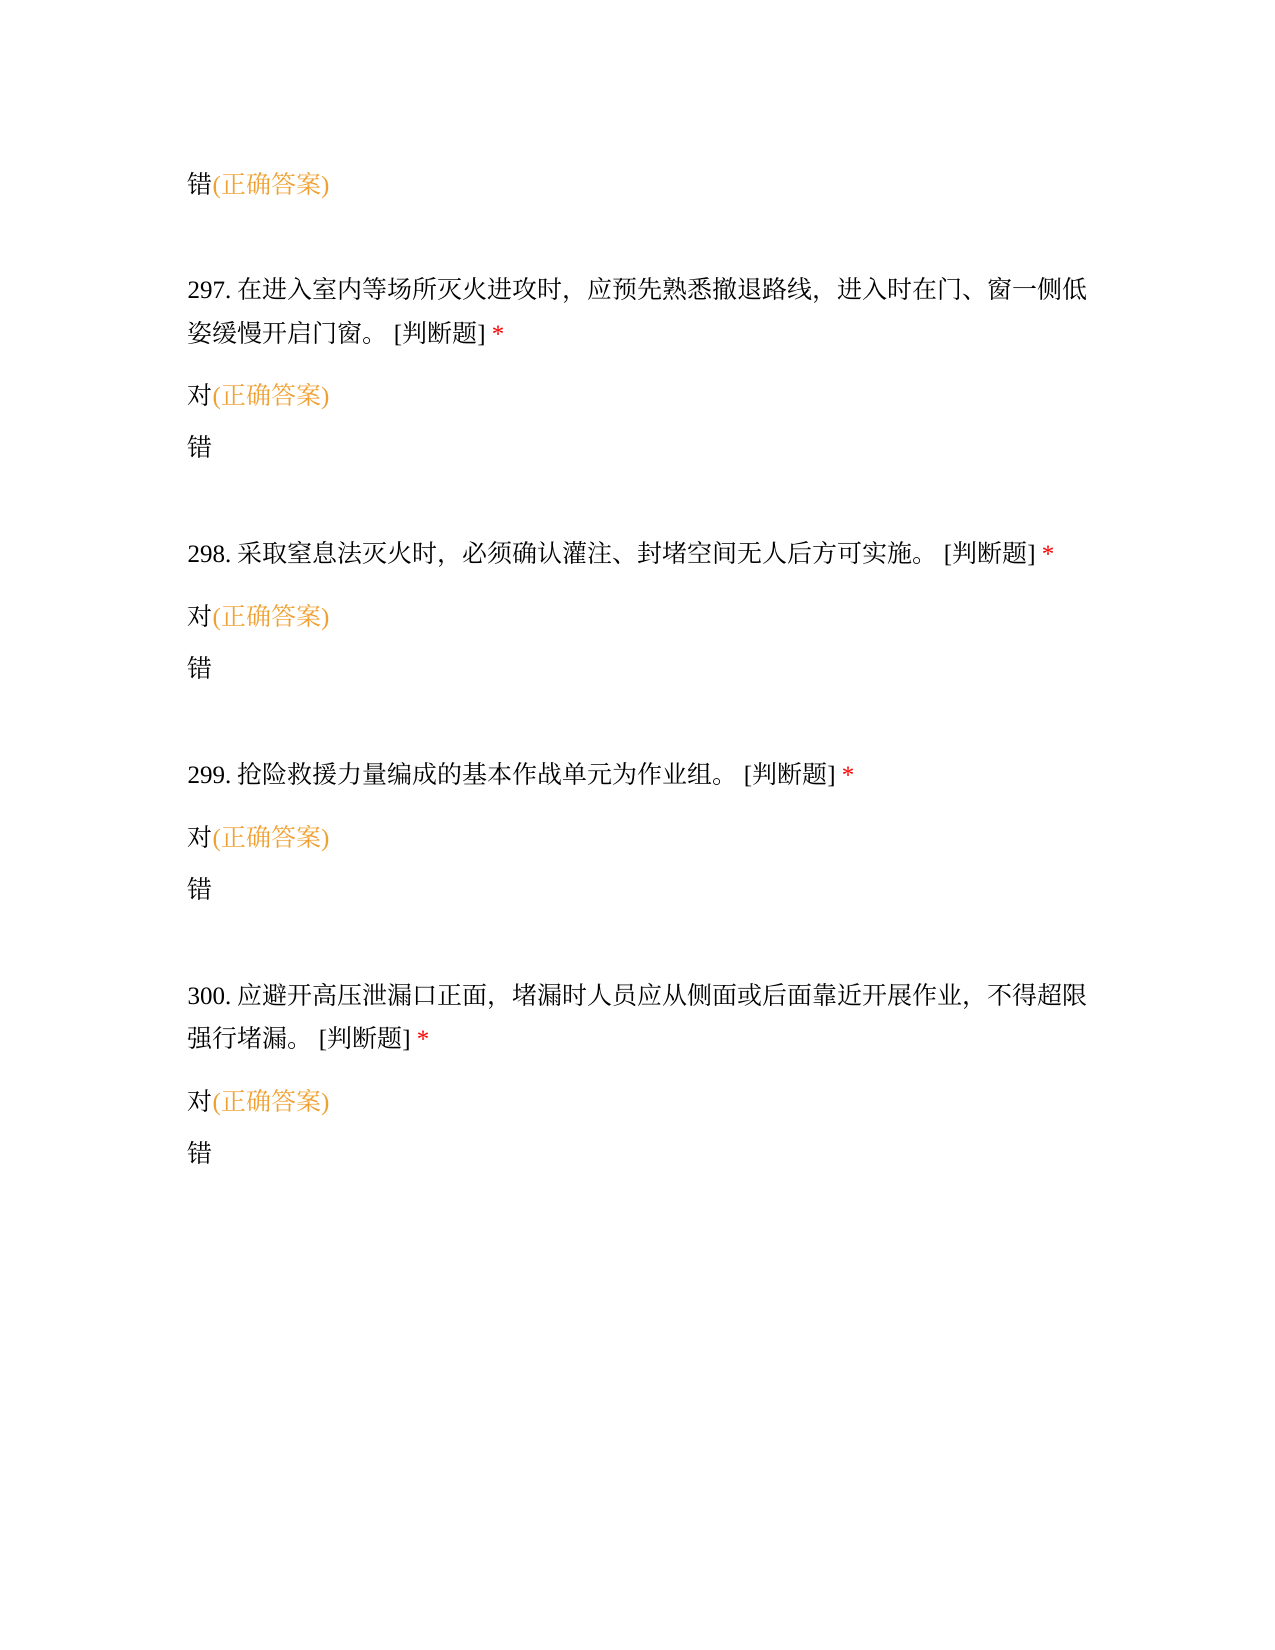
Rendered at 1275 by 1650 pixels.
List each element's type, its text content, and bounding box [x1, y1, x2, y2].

text 300. 应避开高压泄漏口正面，堵漏时人员应从侧面或后面靠近开展作业，不得超限强行堵漏。 [判断题] * [187, 981, 1087, 1053]
table_cell 错(正确答案) [177, 152, 946, 202]
table_header 对(正确答案) [177, 363, 946, 414]
table_header 对(正确答案) [177, 584, 946, 634]
table_cell 错 [177, 636, 946, 687]
table_header 对(正确答案) [177, 805, 946, 855]
table_cell 错 [177, 857, 946, 907]
table_cell 错 [177, 1121, 946, 1171]
table_cell 错 [177, 416, 946, 466]
text 299. 抢险救援力量编成的基本作战单元为作业组。 [判断题] * [187, 760, 1087, 789]
table_header 对(正确答案) [177, 1069, 946, 1119]
text 297. 在进入室内等场所灭火进攻时，应预先熟悉撤退路线，进入时在门、窗一侧低姿缓慢开启门窗。 [判断题] * [187, 276, 1087, 347]
text 298. 采取窒息法灭火时，必须确认灌注、封堵空间无人后方可实施。 [判断题] * [187, 539, 1087, 568]
